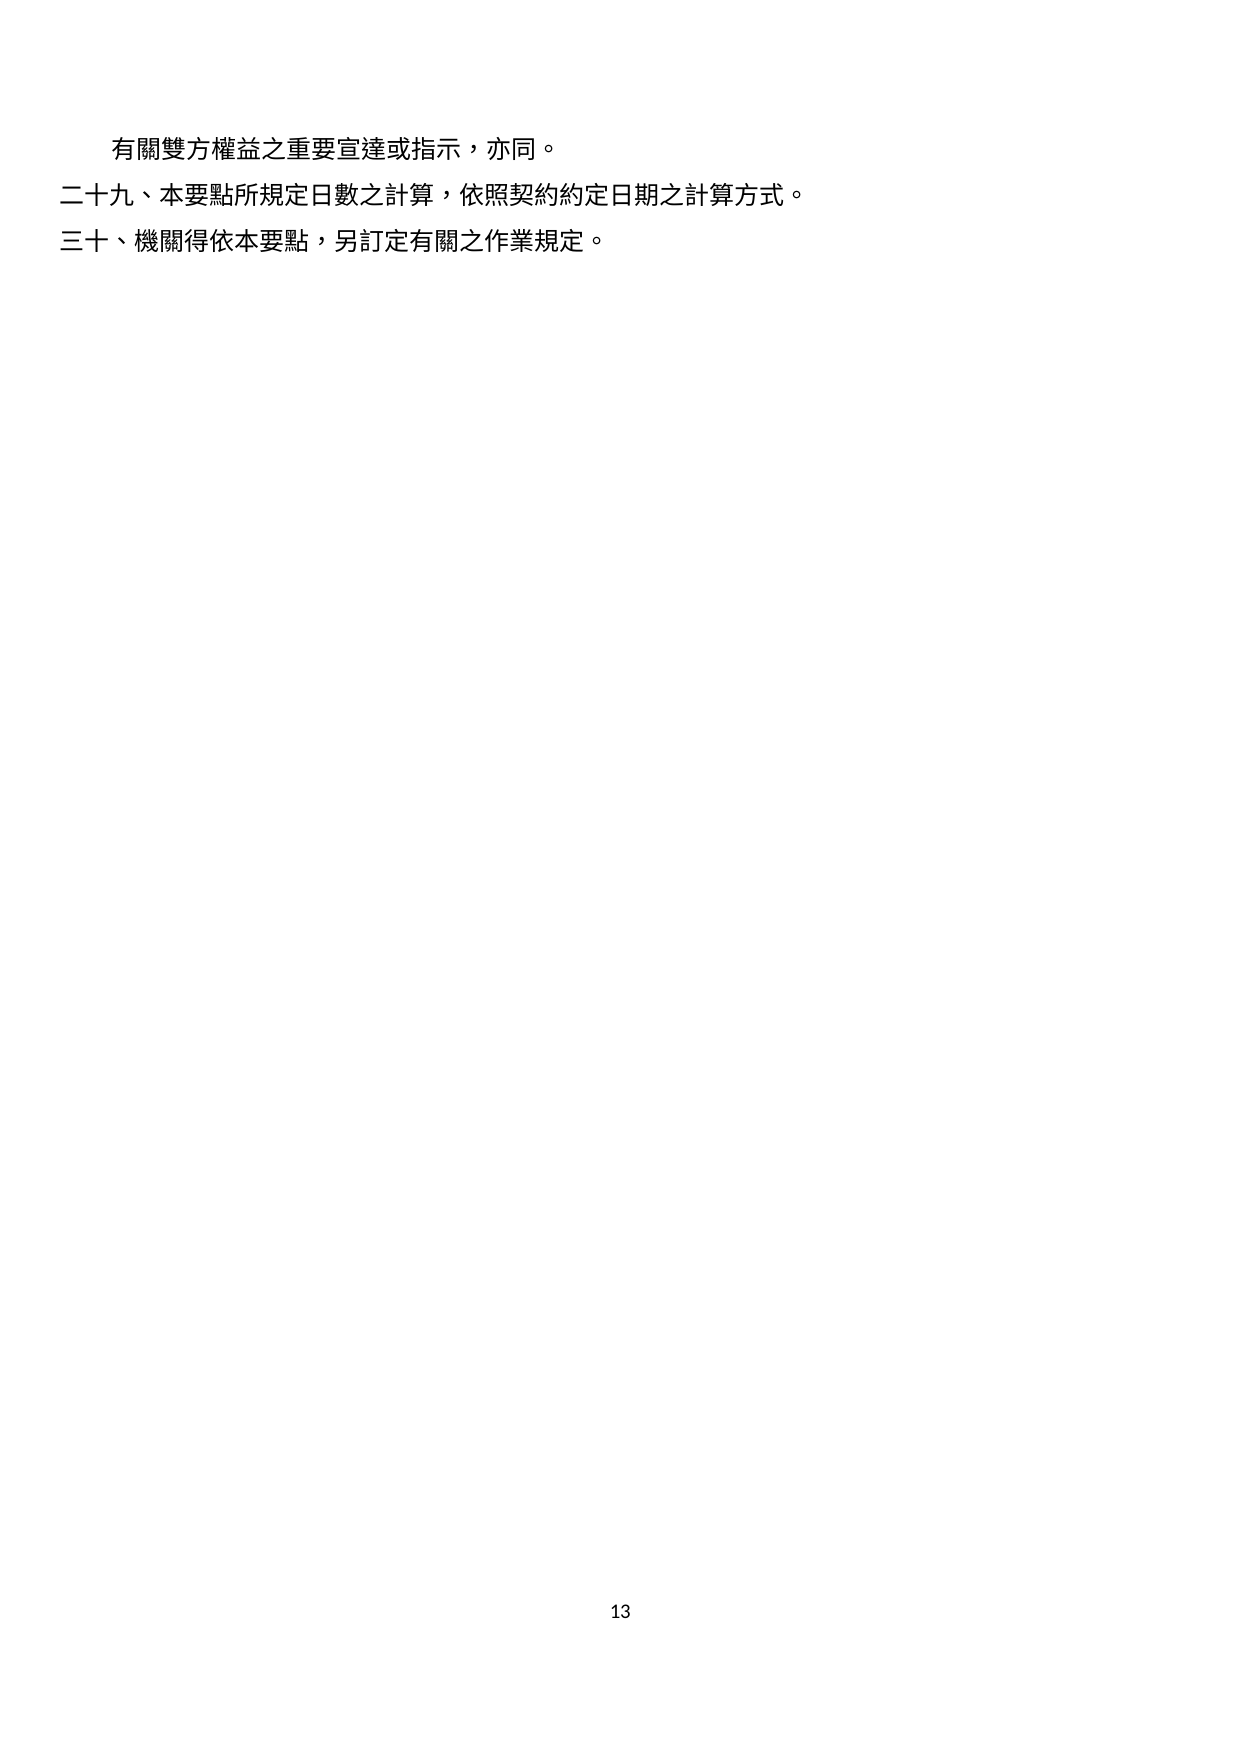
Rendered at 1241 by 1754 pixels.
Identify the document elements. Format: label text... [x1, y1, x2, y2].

text 有關雙方權益之重要宣達或指示，亦同。 [59, 129, 1181, 166]
text 三十、機關得依本要點，另訂定有關之作業規定。 [59, 221, 1181, 258]
text 二十九、本要點所規定日數之計算，依照契約約定日期之計算方式。 [59, 175, 1181, 212]
